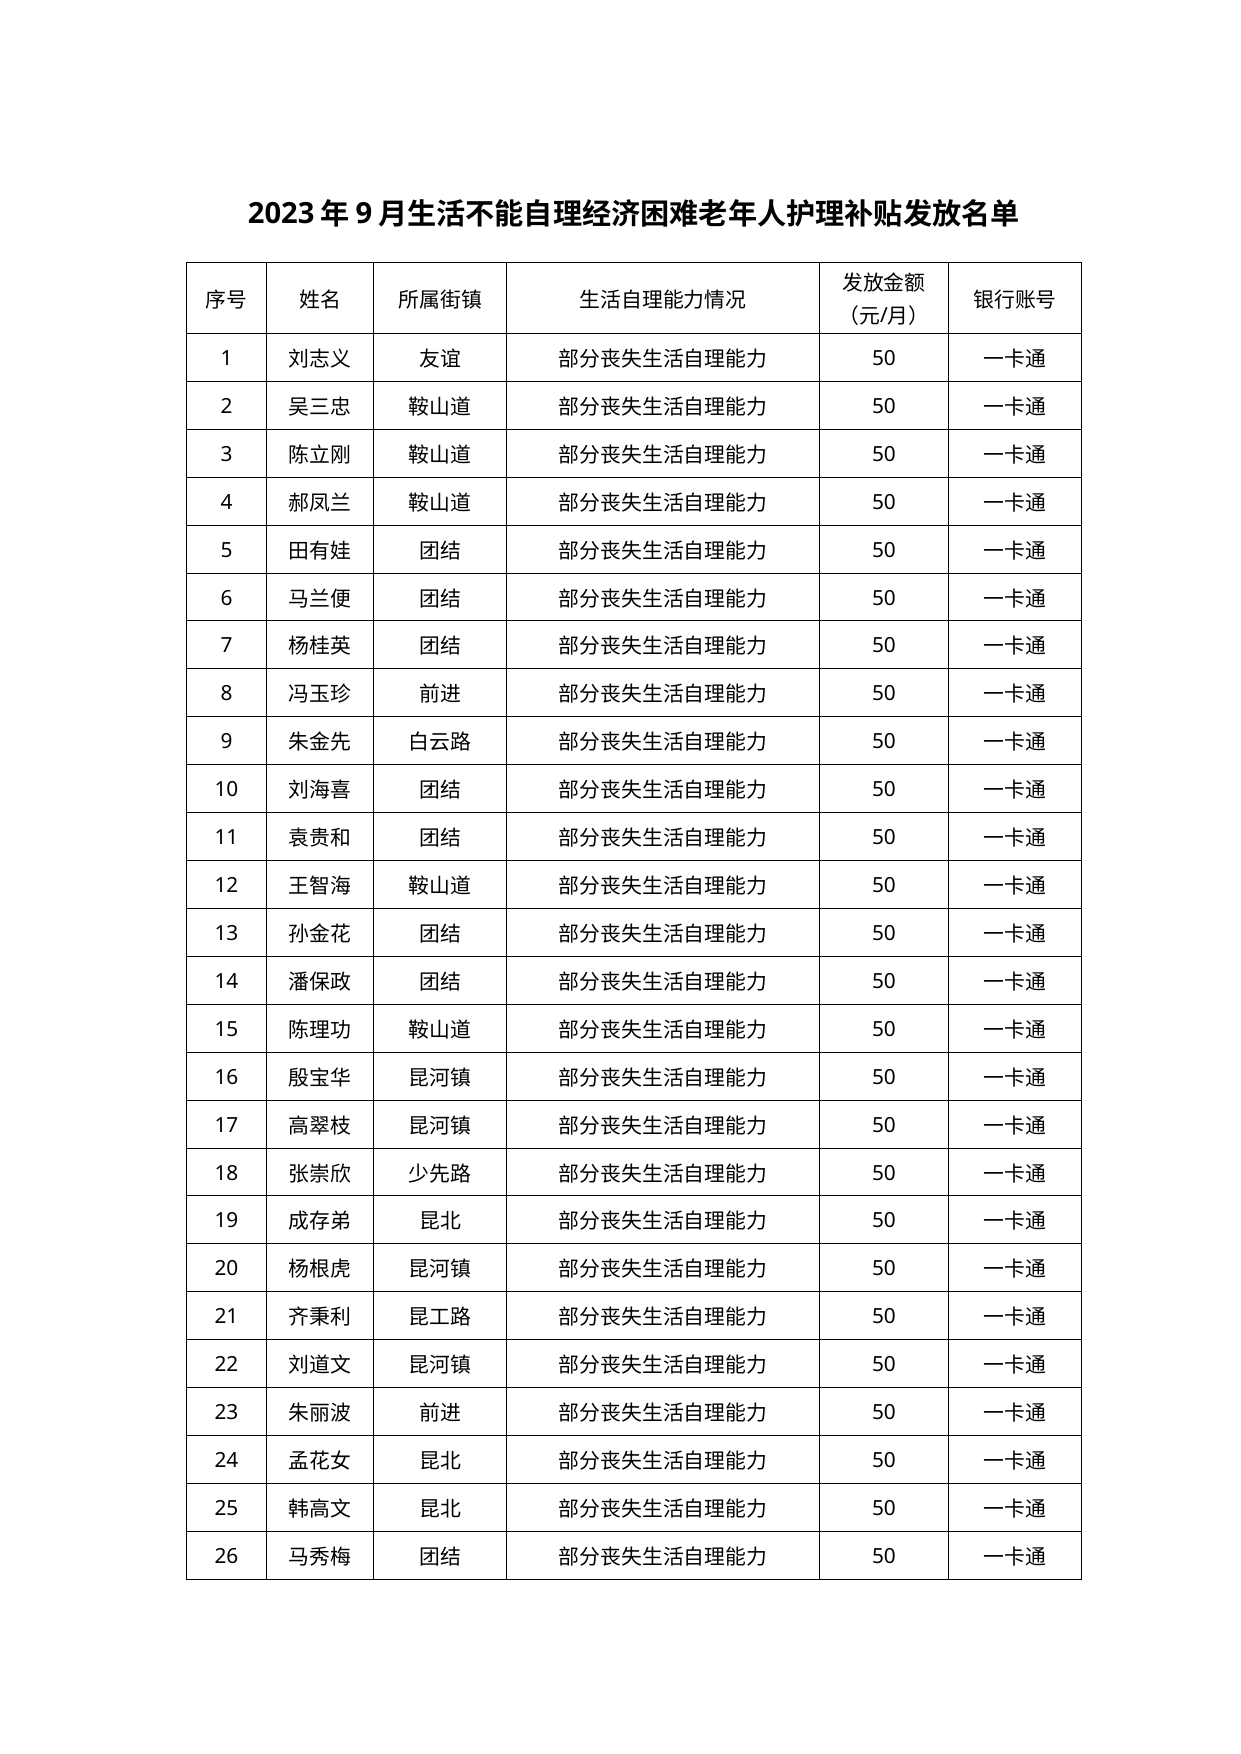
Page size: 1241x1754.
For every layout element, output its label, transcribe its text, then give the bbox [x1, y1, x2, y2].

table_cell 一卡通 [949, 861, 1081, 908]
table_cell 部分丧失生活自理能力 [507, 1244, 819, 1291]
table_cell 11 [187, 813, 266, 860]
table_cell 部分丧失生活自理能力 [507, 382, 819, 429]
table_cell 50 [820, 621, 948, 668]
table_cell 50 [820, 430, 948, 477]
table_cell 潘保政 [267, 957, 373, 1004]
table_cell 24 [187, 1436, 266, 1483]
table_cell 前进 [374, 1388, 506, 1435]
table_cell 殷宝华 [267, 1053, 373, 1099]
table_cell 17 [187, 1101, 266, 1147]
table_cell 部分丧失生活自理能力 [507, 861, 819, 908]
table_cell 50 [820, 1149, 948, 1195]
table_cell 一卡通 [949, 430, 1081, 477]
table_cell 50 [820, 1101, 948, 1147]
table_cell 鞍山道 [374, 1005, 506, 1052]
table_cell 生活自理能力情况 [507, 263, 819, 333]
table_cell 刘志义 [267, 334, 373, 381]
table_cell 一卡通 [949, 1053, 1081, 1099]
table_cell 50 [820, 1292, 948, 1339]
table_cell 王智海 [267, 861, 373, 908]
table_cell 一卡通 [949, 1484, 1081, 1531]
table_cell 所属街镇 [374, 263, 506, 333]
table_cell 昆北 [374, 1196, 506, 1243]
table_cell 部分丧失生活自理能力 [507, 478, 819, 524]
table_cell 刘海喜 [267, 765, 373, 812]
table_cell 一卡通 [949, 1005, 1081, 1052]
table_cell 郝凤兰 [267, 478, 373, 524]
table_cell 部分丧失生活自理能力 [507, 1340, 819, 1387]
table_cell 10 [187, 765, 266, 812]
table_cell 部分丧失生活自理能力 [507, 1053, 819, 1099]
table_cell 50 [820, 1053, 948, 1099]
table_cell 团结 [374, 526, 506, 572]
table_cell 朱丽波 [267, 1388, 373, 1435]
table_cell 一卡通 [949, 717, 1081, 764]
table_cell 2 [187, 382, 266, 429]
table_cell 一卡通 [949, 334, 1081, 381]
table_cell 20 [187, 1244, 266, 1291]
table_cell 50 [820, 1484, 948, 1531]
table_cell 银行账号 [949, 263, 1081, 333]
table_cell 姓名 [267, 263, 373, 333]
table_cell 马兰便 [267, 574, 373, 620]
table_cell 孙金花 [267, 909, 373, 956]
table_cell 鞍山道 [374, 861, 506, 908]
table_cell 一卡通 [949, 1101, 1081, 1147]
table_cell 50 [820, 861, 948, 908]
table_cell 18 [187, 1149, 266, 1195]
table_cell 昆工路 [374, 1292, 506, 1339]
table_cell 鞍山道 [374, 478, 506, 524]
table_cell 部分丧失生活自理能力 [507, 1484, 819, 1531]
table_cell 昆河镇 [374, 1244, 506, 1291]
table_cell 团结 [374, 574, 506, 620]
table_cell 6 [187, 574, 266, 620]
table_cell 团结 [374, 765, 506, 812]
table_cell 一卡通 [949, 1196, 1081, 1243]
table_cell 一卡通 [949, 1292, 1081, 1339]
table_cell 50 [820, 909, 948, 956]
table_cell 15 [187, 1005, 266, 1052]
table_cell 9 [187, 717, 266, 764]
table_cell 部分丧失生活自理能力 [507, 813, 819, 860]
table_cell 团结 [374, 1532, 506, 1579]
table_cell 50 [820, 382, 948, 429]
table_cell 田有娃 [267, 526, 373, 572]
table_cell 50 [820, 574, 948, 620]
table_cell 昆北 [374, 1436, 506, 1483]
table_cell 50 [820, 1340, 948, 1387]
table_header 2023年9月生活不能自理经济困难老年人护理补贴发放名单 [186, 162, 1081, 262]
table_cell 50 [820, 478, 948, 524]
table_cell 50 [820, 1244, 948, 1291]
table_cell 23 [187, 1388, 266, 1435]
table_cell 部分丧失生活自理能力 [507, 1532, 819, 1579]
table_cell 友谊 [374, 334, 506, 381]
table_cell 吴三忠 [267, 382, 373, 429]
table_cell 14 [187, 957, 266, 1004]
table_cell 团结 [374, 813, 506, 860]
table_cell 19 [187, 1196, 266, 1243]
table_cell 鞍山道 [374, 382, 506, 429]
table_cell 一卡通 [949, 1149, 1081, 1195]
table_cell 50 [820, 334, 948, 381]
table_cell 部分丧失生活自理能力 [507, 621, 819, 668]
table_cell 一卡通 [949, 1244, 1081, 1291]
table_cell 冯玉珍 [267, 669, 373, 716]
table_cell 陈立刚 [267, 430, 373, 477]
table_cell 一卡通 [949, 526, 1081, 572]
table_cell 部分丧失生活自理能力 [507, 334, 819, 381]
table_cell 部分丧失生活自理能力 [507, 1292, 819, 1339]
table_cell 部分丧失生活自理能力 [507, 430, 819, 477]
table_cell 一卡通 [949, 1340, 1081, 1387]
table_cell 50 [820, 1436, 948, 1483]
table_cell 一卡通 [949, 382, 1081, 429]
table_cell 陈理功 [267, 1005, 373, 1052]
table_cell 一卡通 [949, 765, 1081, 812]
table_cell 8 [187, 669, 266, 716]
table_cell 4 [187, 478, 266, 524]
table_cell 部分丧失生活自理能力 [507, 669, 819, 716]
table_cell 1 [187, 334, 266, 381]
table_cell 16 [187, 1053, 266, 1099]
table_cell 高翠枝 [267, 1101, 373, 1147]
table_cell 朱金先 [267, 717, 373, 764]
table_cell 50 [820, 1005, 948, 1052]
table_cell 昆河镇 [374, 1053, 506, 1099]
table_cell 部分丧失生活自理能力 [507, 574, 819, 620]
table_cell 一卡通 [949, 478, 1081, 524]
table_cell 部分丧失生活自理能力 [507, 1005, 819, 1052]
table_cell 部分丧失生活自理能力 [507, 717, 819, 764]
table_cell 袁贵和 [267, 813, 373, 860]
table_cell 50 [820, 1532, 948, 1579]
table_cell 杨根虎 [267, 1244, 373, 1291]
table_cell 26 [187, 1532, 266, 1579]
table_cell 序号 [187, 263, 266, 333]
table_cell 团结 [374, 909, 506, 956]
table_cell 13 [187, 909, 266, 956]
table_cell 部分丧失生活自理能力 [507, 526, 819, 572]
table_cell 部分丧失生活自理能力 [507, 1101, 819, 1147]
table_cell 50 [820, 957, 948, 1004]
table_cell 一卡通 [949, 1436, 1081, 1483]
table_cell 发放金额 （元/月） [820, 263, 948, 333]
table_cell 一卡通 [949, 621, 1081, 668]
table_cell 50 [820, 1196, 948, 1243]
table_cell 团结 [374, 621, 506, 668]
table_cell 一卡通 [949, 813, 1081, 860]
table_cell 50 [820, 669, 948, 716]
table_cell 部分丧失生活自理能力 [507, 1388, 819, 1435]
table_cell 张崇欣 [267, 1149, 373, 1195]
table_cell 前进 [374, 669, 506, 716]
table_cell 一卡通 [949, 909, 1081, 956]
table_cell 杨桂英 [267, 621, 373, 668]
table_cell 50 [820, 1388, 948, 1435]
table_cell 成存弟 [267, 1196, 373, 1243]
table_cell 一卡通 [949, 957, 1081, 1004]
table_cell 3 [187, 430, 266, 477]
table_cell 部分丧失生活自理能力 [507, 765, 819, 812]
table_cell 一卡通 [949, 1532, 1081, 1579]
table_cell 部分丧失生活自理能力 [507, 1196, 819, 1243]
table_cell 昆河镇 [374, 1101, 506, 1147]
table_cell 12 [187, 861, 266, 908]
table_cell 7 [187, 621, 266, 668]
table_cell 部分丧失生活自理能力 [507, 957, 819, 1004]
table_cell 50 [820, 526, 948, 572]
table_cell 22 [187, 1340, 266, 1387]
table_cell 团结 [374, 957, 506, 1004]
table_cell 白云路 [374, 717, 506, 764]
table_cell 马秀梅 [267, 1532, 373, 1579]
table_cell 少先路 [374, 1149, 506, 1195]
table_cell 50 [820, 813, 948, 860]
table_cell 部分丧失生活自理能力 [507, 1149, 819, 1195]
table_cell 韩高文 [267, 1484, 373, 1531]
table_cell 刘道文 [267, 1340, 373, 1387]
table_cell 昆河镇 [374, 1340, 506, 1387]
table_cell 部分丧失生活自理能力 [507, 1436, 819, 1483]
table_cell 5 [187, 526, 266, 572]
table_cell 50 [820, 765, 948, 812]
table_cell 50 [820, 717, 948, 764]
table_cell 部分丧失生活自理能力 [507, 909, 819, 956]
table_cell 一卡通 [949, 1388, 1081, 1435]
table_cell 一卡通 [949, 669, 1081, 716]
table_cell 鞍山道 [374, 430, 506, 477]
table_cell 昆北 [374, 1484, 506, 1531]
table_cell 25 [187, 1484, 266, 1531]
table_cell 齐秉利 [267, 1292, 373, 1339]
table_cell 一卡通 [949, 574, 1081, 620]
table_cell 孟花女 [267, 1436, 373, 1483]
table_cell 21 [187, 1292, 266, 1339]
